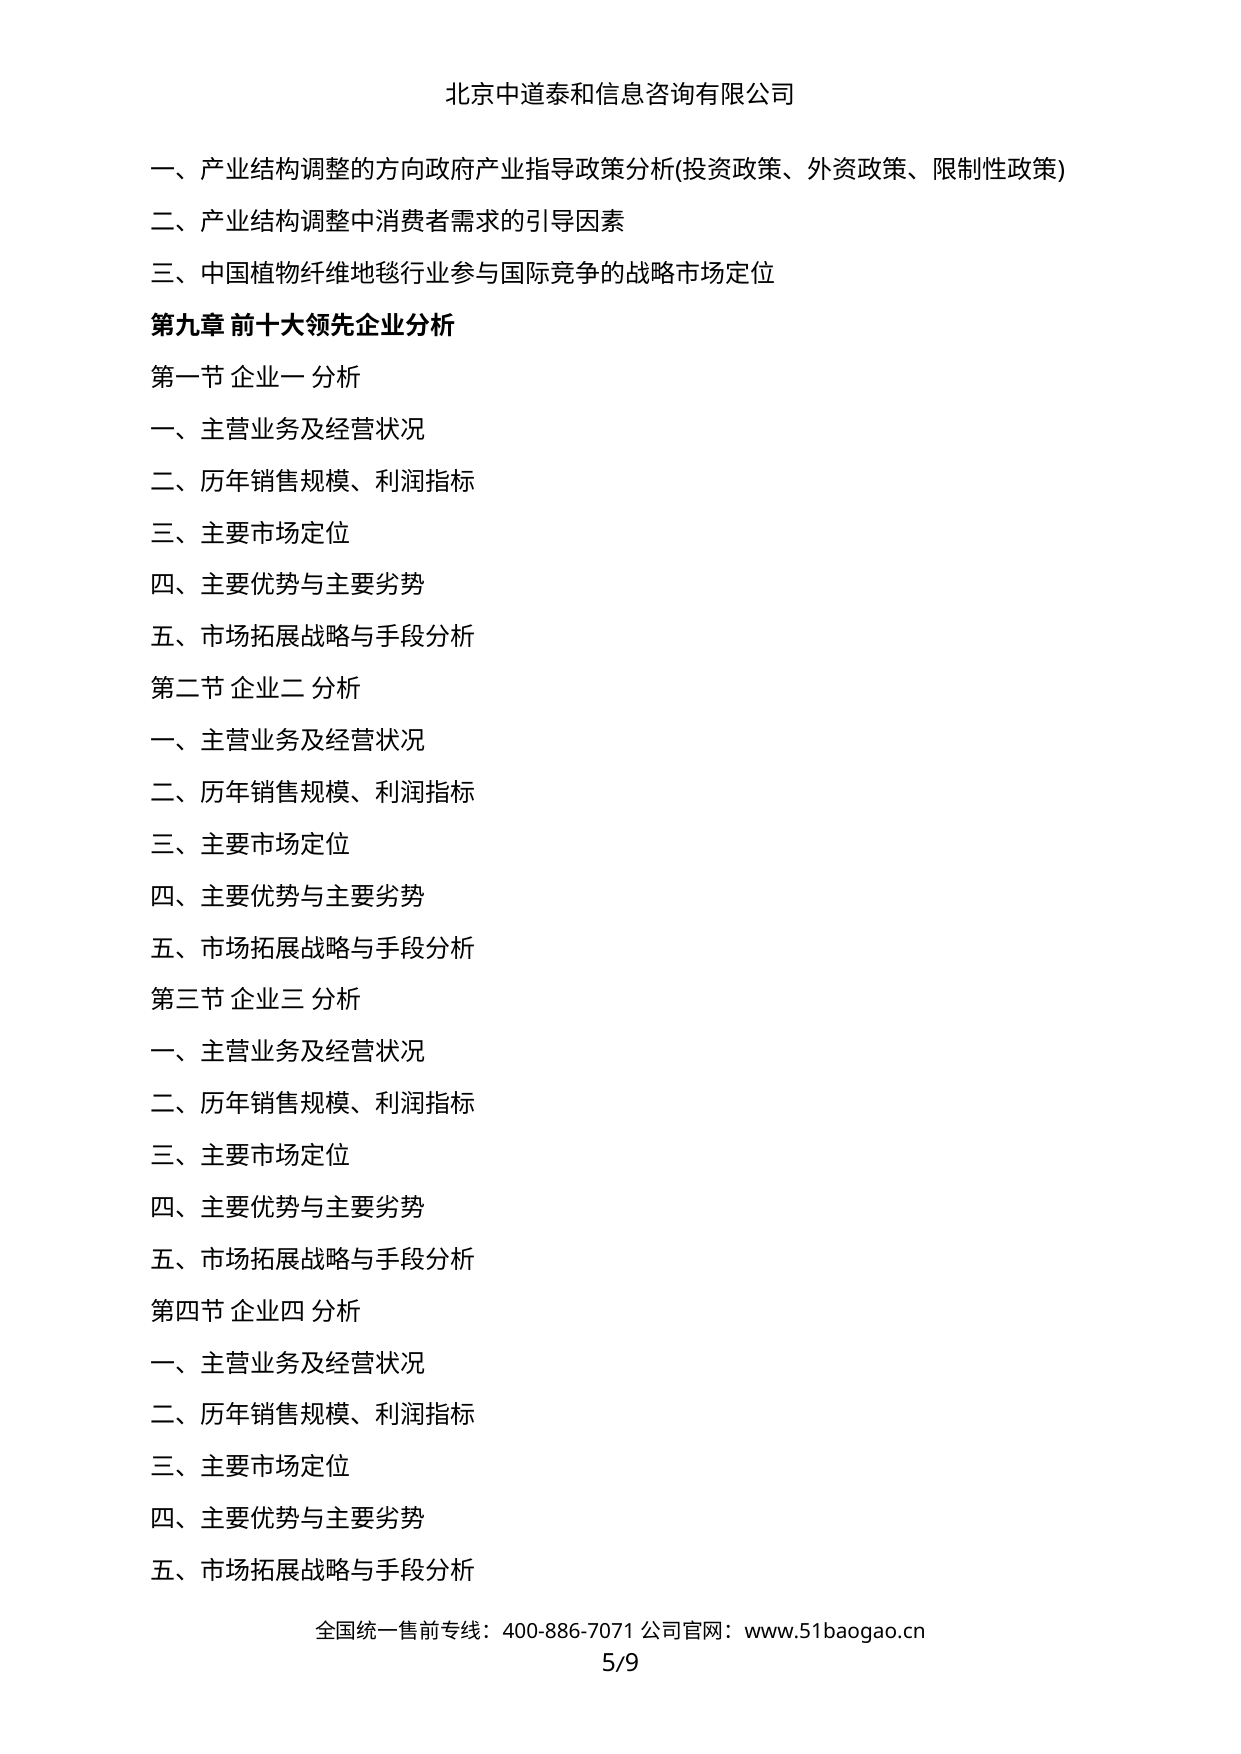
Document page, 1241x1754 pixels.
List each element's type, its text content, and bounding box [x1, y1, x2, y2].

text 五、市场拓展战略与手段分析 [150, 928, 1090, 964]
text 四、主要优势与主要劣势 [150, 565, 1090, 601]
text 五、市场拓展战略与手段分析 [150, 1239, 1090, 1276]
text 三、主要市场定位 [150, 513, 1090, 549]
text 五、市场拓展战略与手段分析 [150, 1551, 1090, 1587]
text 第三节 企业三 分析 [150, 980, 1090, 1016]
text 四、主要优势与主要劣势 [150, 1187, 1090, 1224]
text 一、主营业务及经营状况 [150, 409, 1090, 446]
text 一、主营业务及经营状况 [150, 1032, 1090, 1068]
text 四、主要优势与主要劣势 [150, 876, 1090, 912]
text 二、历年销售规模、利润指标 [150, 1395, 1090, 1431]
text 三、中国植物纤维地毯行业参与国际竞争的战略市场定位 [150, 254, 1090, 290]
text 二、历年销售规模、利润指标 [150, 772, 1090, 809]
text 二、历年销售规模、利润指标 [150, 461, 1090, 497]
text 二、产业结构调整中消费者需求的引导因素 [150, 202, 1090, 238]
text 四、主要优势与主要劣势 [150, 1499, 1090, 1535]
text 三、主要市场定位 [150, 1447, 1090, 1483]
text 五、市场拓展战略与手段分析 [150, 617, 1090, 653]
text 三、主要市场定位 [150, 1136, 1090, 1172]
text 一、主营业务及经营状况 [150, 721, 1090, 757]
text 一、产业结构调整的方向政府产业指导政策分析(投资政策、外资政策、限制性政策) [150, 150, 1090, 186]
text 第四节 企业四 分析 [150, 1291, 1090, 1327]
text 二、历年销售规模、利润指标 [150, 1084, 1090, 1120]
text 第一节 企业一 分析 [150, 357, 1090, 394]
text 第二节 企业二 分析 [150, 669, 1090, 705]
text 一、主营业务及经营状况 [150, 1343, 1090, 1379]
text 第九章 前十大领先企业分析 [150, 306, 1090, 342]
text 三、主要市场定位 [150, 824, 1090, 861]
